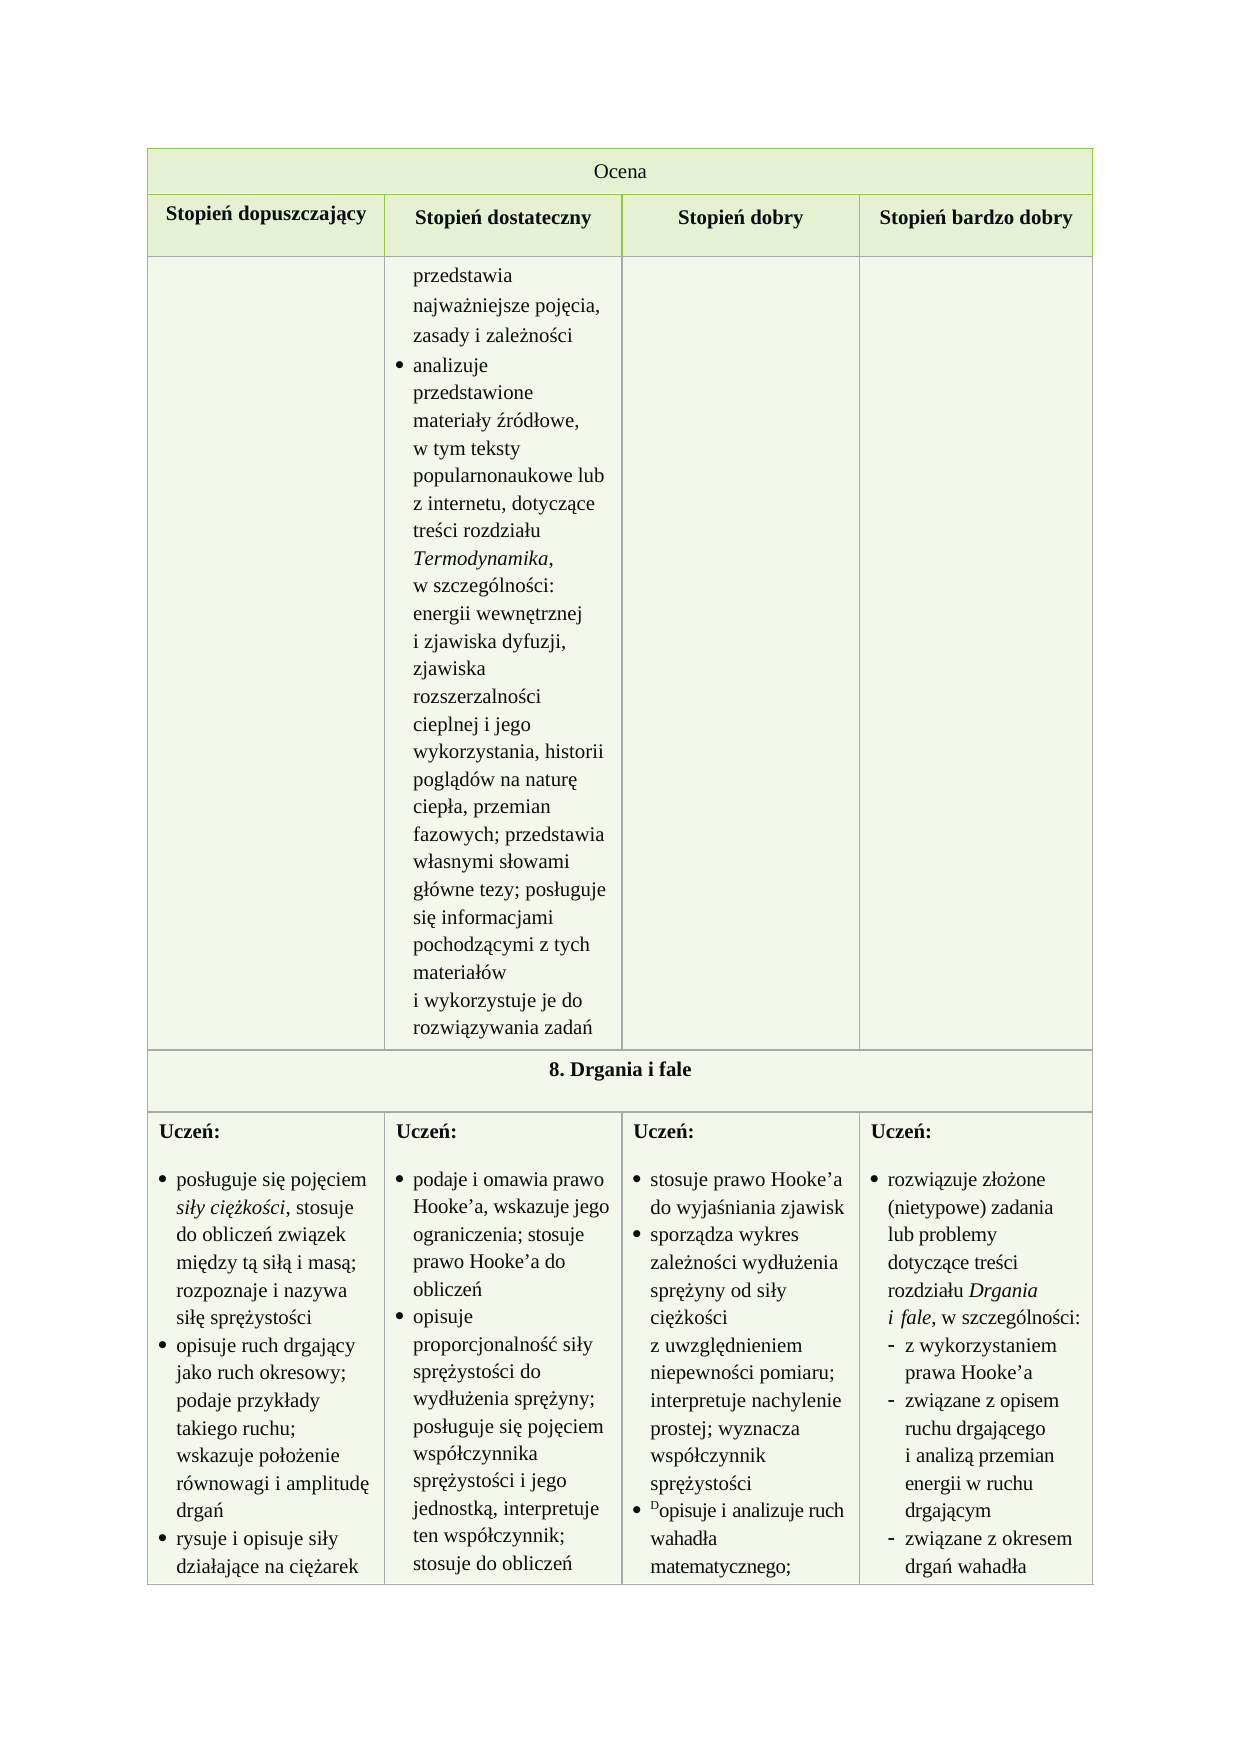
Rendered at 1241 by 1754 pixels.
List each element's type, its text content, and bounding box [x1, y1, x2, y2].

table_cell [623, 257, 859, 1049]
table_cell Stopień dopuszczający [148, 195, 384, 256]
table_header Ocena [148, 149, 1092, 193]
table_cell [148, 1113, 384, 1583]
table_cell 8. Drgania i fale [148, 1051, 1092, 1111]
table_cell Stopień bardzo dobry [860, 195, 1092, 256]
table_cell Stopień dostateczny [385, 195, 621, 256]
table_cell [623, 1113, 859, 1583]
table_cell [148, 257, 384, 1049]
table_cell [860, 257, 1092, 1049]
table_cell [385, 257, 621, 1049]
table_cell Stopień dobry [623, 195, 859, 256]
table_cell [860, 1113, 1092, 1583]
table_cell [385, 1113, 621, 1583]
